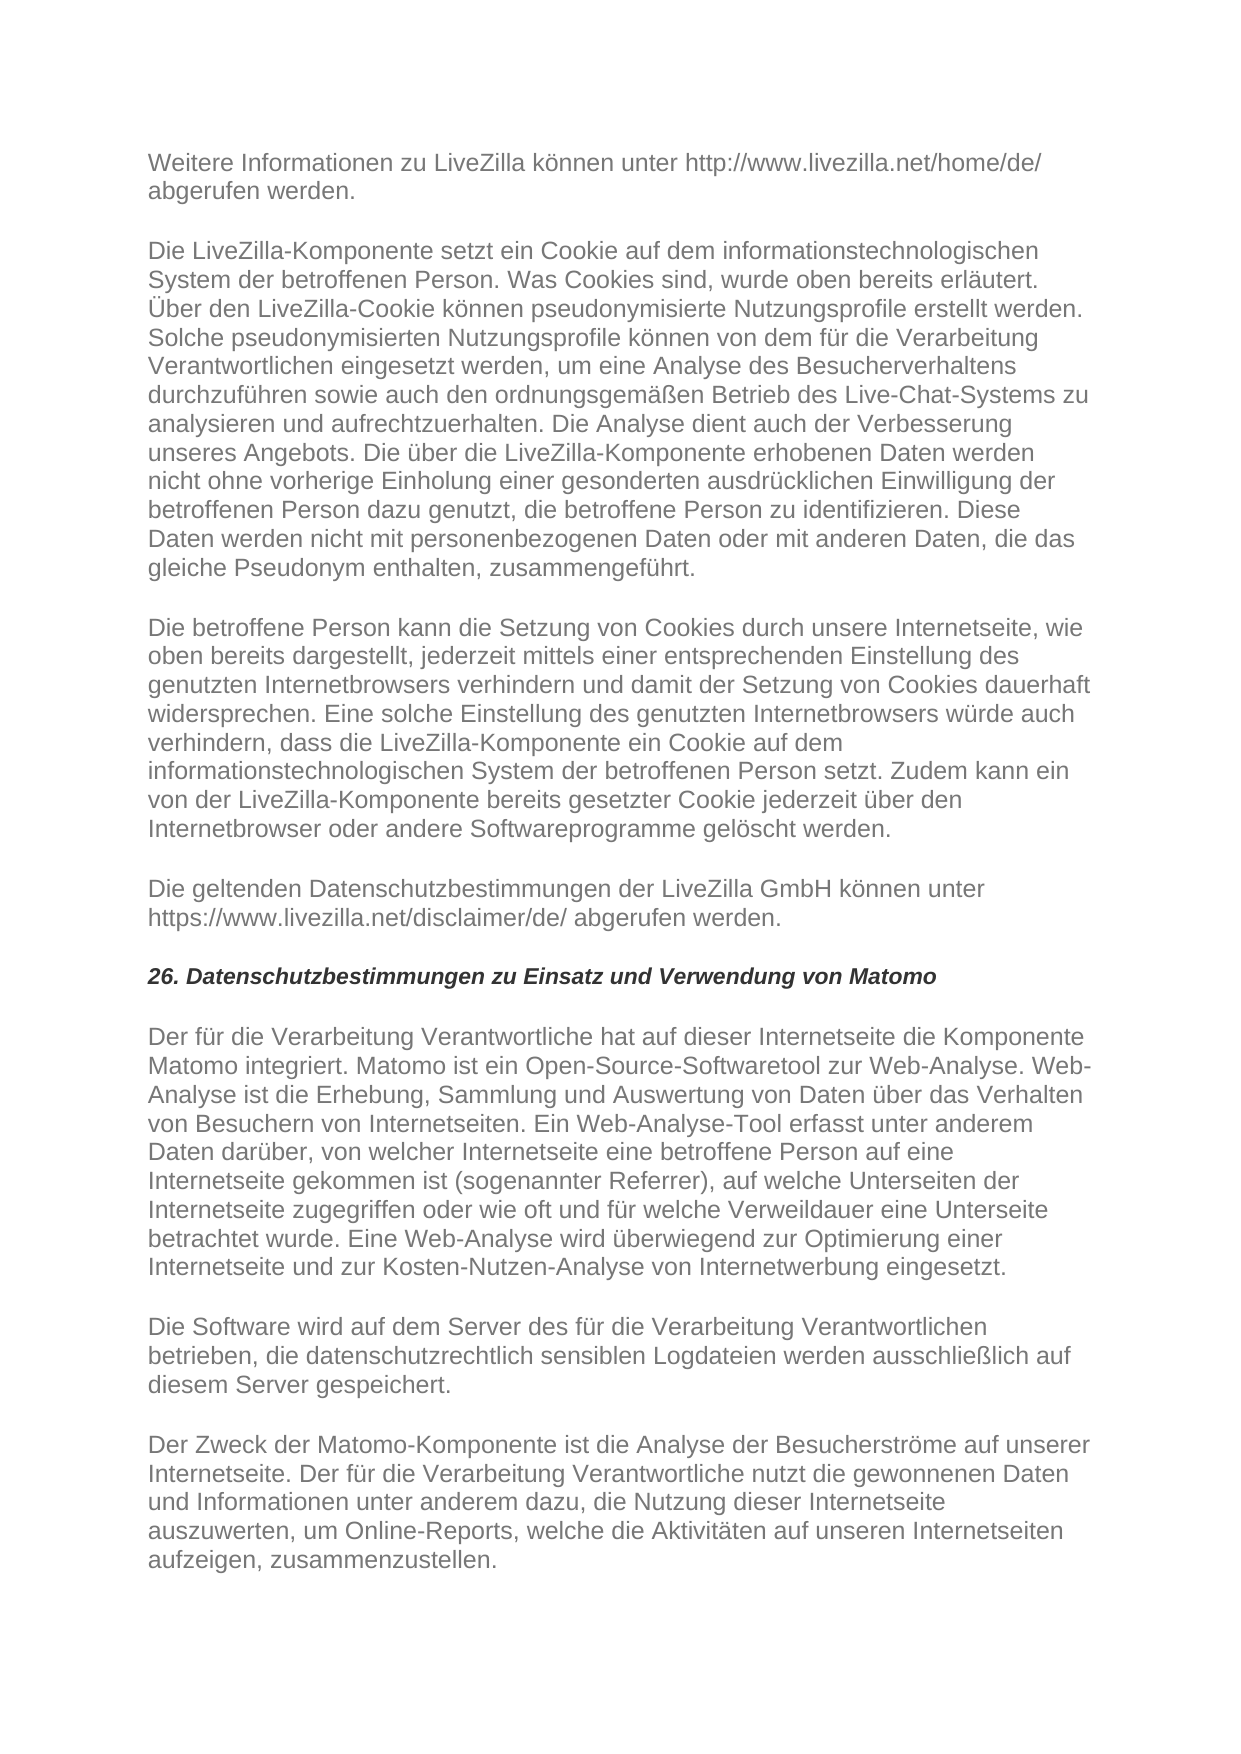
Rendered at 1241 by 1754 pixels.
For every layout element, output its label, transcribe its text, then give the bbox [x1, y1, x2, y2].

subtitle 26. Datenschutzbestimmungen zu Einsatz und Verwendung von Matomo [148, 963, 1093, 989]
text Die LiveZilla-Komponente setzt ein Cookie auf dem informationstechnologischen System der betroffenen Person. Was Cookies sind, wurde oben bereits erläutert. Über den LiveZilla-Cookie können pseudonymisierte Nutzungsprofile erstellt werden. Solche pseudonymisierten Nutzungsprofile können von dem für die Verarbeitung Verantwortlichen eingesetzt werden, um eine Analyse des Besucherverhaltens durchzuführen sowie auch den ordnungsgemäßen Betrieb des Live-Chat-Systems zu analysieren und aufrechtzuerhalten. Die Analyse dient auch der Verbesserung unseres Angebots. Die über die LiveZilla-Komponente erhobenen Daten werden nicht ohne vorherige Einholung einer gesonderten ausdrücklichen Einwilligung der betroffenen Person dazu genutzt, die betroffene Person zu identifizieren. Diese Daten werden nicht mit personenbezogenen Daten oder mit anderen Daten, die das gleiche Pseudonym enthalten, zusammengeführt. [148, 236, 1093, 581]
text Der Zweck der Matomo-Komponente ist die Analyse der Besucherströme auf unserer Internetseite. Der für die Verarbeitung Verantwortliche nutzt die gewonnenen Daten und Informationen unter anderem dazu, die Nutzung dieser Internetseite auszuwerten, um Online-Reports, welche die Aktivitäten auf unseren Internetseiten aufzeigen, zusammenzustellen. [148, 1430, 1093, 1573]
text Die geltenden Datenschutzbestimmungen der LiveZilla GmbH können unter https://www.livezilla.net/disclaimer/de/ abgerufen werden. [148, 874, 1093, 931]
text Die betroffene Person kann die Setzung von Cookies durch unsere Internetseite, wie oben bereits dargestellt, jederzeit mittels einer entsprechenden Einstellung des genutzten Internetbrowsers verhindern und damit der Setzung von Cookies dauerhaft widersprechen. Eine solche Einstellung des genutzten Internetbrowsers würde auch verhindern, dass die LiveZilla-Komponente ein Cookie auf dem informationstechnologischen System der betroffenen Person setzt. Zudem kann ein von der LiveZilla-Komponente bereits gesetzter Cookie jederzeit über den Internetbrowser oder andere Softwareprogramme gelöscht werden. [148, 613, 1093, 843]
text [148, 148, 1093, 205]
text Die Software wird auf dem Server des für die Verarbeitung Verantwortlichen betrieben, die datenschutzrechtlich sensiblen Logdateien werden ausschließlich auf diesem Server gespeichert. [148, 1312, 1093, 1398]
text Der für die Verarbeitung Verantwortliche hat auf dieser Internetseite die Komponente Matomo integriert. Matomo ist ein Open-Source-Softwaretool zur Web-Analyse. Web-Analyse ist die Erhebung, Sammlung und Auswertung von Daten über das Verhalten von Besuchern von Internetseiten. Ein Web-Analyse-Tool erfasst unter anderem Daten darüber, von welcher Internetseite eine betroffene Person auf eine Internetseite gekommen ist (sogenannter Referrer), auf welche Unterseiten der Internetseite zugegriffen oder wie oft und für welche Verweildauer eine Unterseite betrachtet wurde. Eine Web-Analyse wird überwiegend zur Optimierung einer Internetseite und zur Kosten-Nutzen-Analyse von Internetwerbung eingesetzt. [148, 1022, 1093, 1281]
